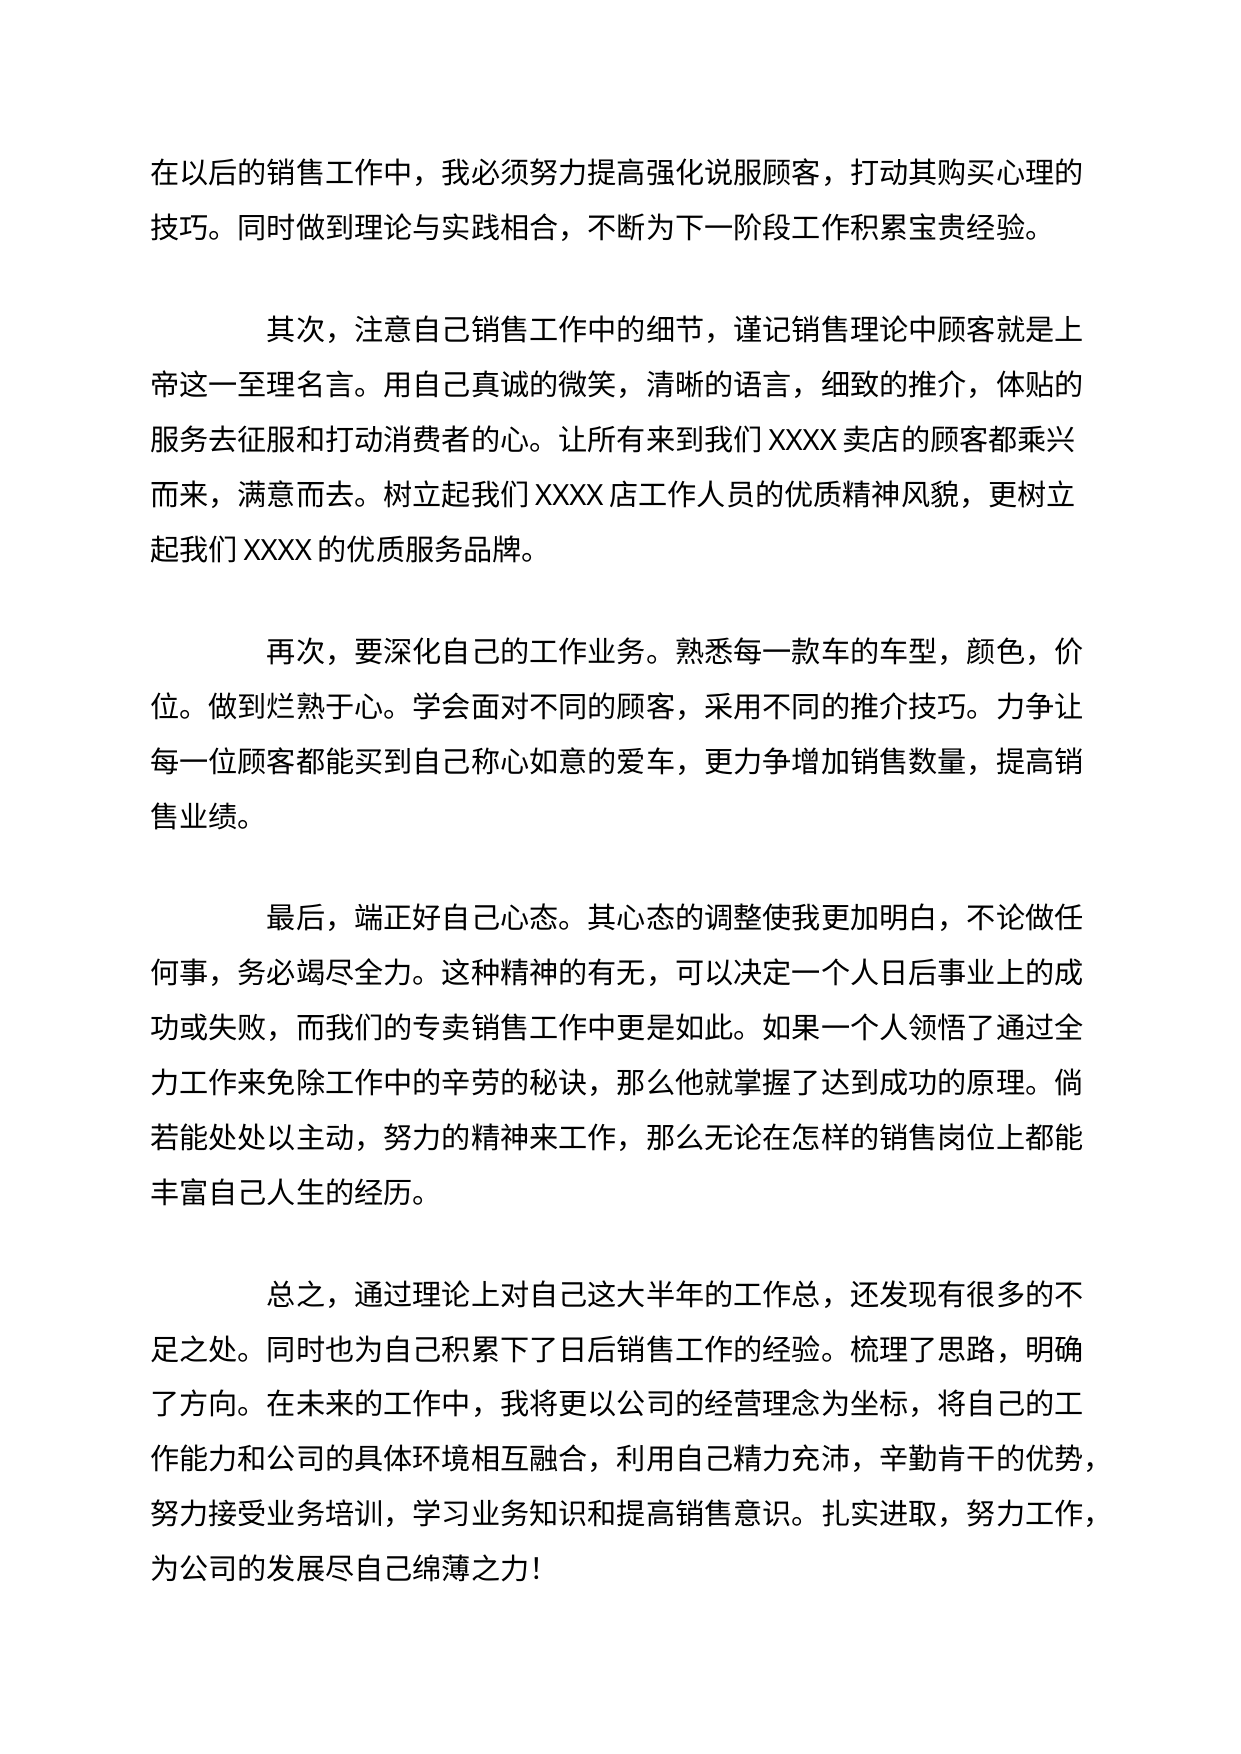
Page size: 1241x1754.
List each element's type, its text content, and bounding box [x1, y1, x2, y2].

text 再次，要深化自己的工作业务。熟悉每一款车的车型，颜色，价位。做到烂熟于心。学会面对不同的顾客，采用不同的推介技巧。力争让每一位顾客都能买到自己称心如意的爱车，更力争增加销售数量，提高销售业绩。 [150, 628, 1090, 835]
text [150, 150, 1090, 247]
text 总之，通过理论上对自己这大半年的工作总，还发现有很多的不足之处。同时也为自己积累下了日后销售工作的经验。梳理了思路，明确了方向。在未来的工作中，我将更以公司的经营理念为坐标，将自己的工作能力和公司的具体环境相互融合，利用自己精力充沛，辛勤肯干的优势，努力接受业务培训，学习业务知识和提高销售意识。扎实进取，努力工作，为公司的发展尽自己绵薄之力！ [150, 1271, 1090, 1588]
text 其次，注意自己销售工作中的细节，谨记销售理论中顾客就是上帝这一至理名言。用自己真诚的微笑，清晰的语言，细致的推介，体贴的服务去征服和打动消费者的心。让所有来到我们XXXX卖店的顾客都乘兴而来，满意而去。树立起我们XXXX店工作人员的优质精神风貌，更树立起我们XXXX的优质服务品牌。 [150, 307, 1090, 569]
text 最后，端正好自己心态。其心态的调整使我更加明白，不论做任何事，务必竭尽全力。这种精神的有无，可以决定一个人日后事业上的成功或失败，而我们的专卖销售工作中更是如此。如果一个人领悟了通过全力工作来免除工作中的辛劳的秘诀，那么他就掌握了达到成功的原理。倘若能处处以主动，努力的精神来工作，那么无论在怎样的销售岗位上都能丰富自己人生的经历。 [150, 895, 1090, 1212]
